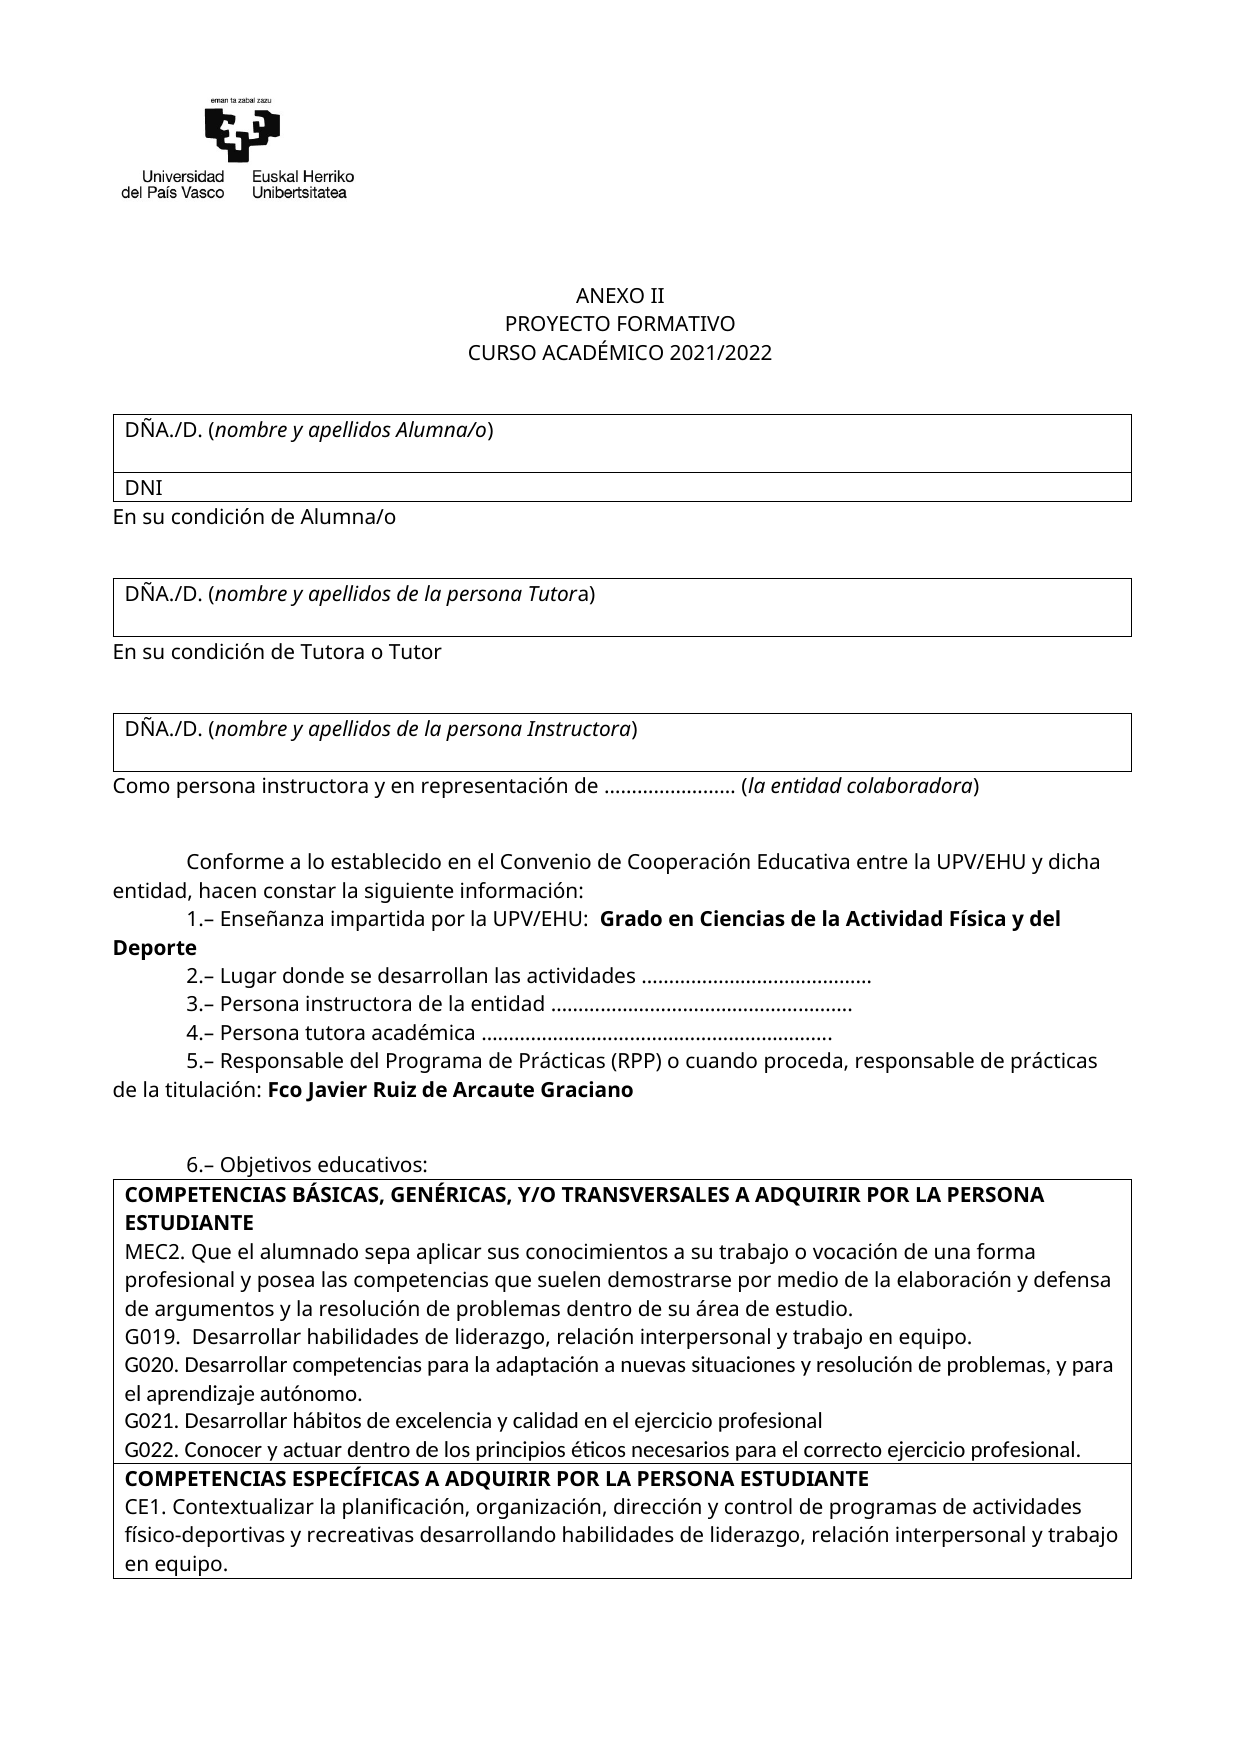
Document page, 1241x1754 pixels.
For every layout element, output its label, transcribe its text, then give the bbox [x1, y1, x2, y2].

text CURSO ACADÉMICO 2021/2022 [112, 338, 1128, 366]
table_header COMPETENCIAS BÁSICAS, GENÉRICAS, Y/O TRANSVERSALES A ADQUIRIR POR LA PERSONA ESTUDIANTE MEC2. Que el alumnado sepa aplicar sus conocimientos a su trabajo o vocación de una forma profesional y posea las competencias que suelen demostrarse por medio de la elaboración y defensa de argumentos y la resolución de problemas dentro de su área de estudio. G019. Desarrollar habilidades de liderazgo, relación interpersonal y trabajo en equipo. G020. Desarrollar competencias para la adaptación a nuevas situaciones y resolución de problemas, y para el aprendizaje autónomo. G021. Desarrollar hábitos de excelencia y calidad en el ejercicio profesional G022. Conocer y actuar dentro de los principios éticos necesarios para el correcto ejercicio profesional. [114, 1180, 1131, 1463]
text 3.– Persona instructora de la entidad ………………………………………………. [112, 989, 1128, 1018]
table_header DÑA./D. (nombre y apellidos de la persona Tutora) [114, 579, 1131, 636]
text 2.– Lugar donde se desarrollan las actividades …………………………………… [112, 961, 1128, 989]
text Como persona instructora y en representación de …………………… (la entidad colaboradora) [112, 772, 1128, 800]
text 5.– Responsable del Programa de Prácticas (RPP) o cuando proceda, responsable de prácticas de la titulación: Fco Javier Ruiz de Arcaute Graciano [112, 1046, 1128, 1103]
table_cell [114, 1464, 1131, 1577]
picture [112, 88, 366, 206]
text Conforme a lo establecido en el Convenio de Cooperación Educativa entre la UPV/EHU y dicha entidad, hacen constar la siguiente información: [112, 847, 1128, 904]
text En su condición de Alumna/o [112, 502, 1128, 531]
table_header DÑA./D. (nombre y apellidos de la persona Instructora) [114, 714, 1131, 771]
text 1.– Enseñanza impartida por la UPV/EHU: Grado en Ciencias de la Actividad Física y del Deporte [112, 904, 1128, 961]
text 6.– Objetivos educativos: [112, 1151, 1128, 1179]
text ANEXO II [112, 281, 1128, 309]
table_header DÑA./D. (nombre y apellidos Alumna/o) [114, 415, 1131, 472]
text En su condición de Tutora o Tutor [112, 637, 1128, 665]
text PROYECTO FORMATIVO [112, 309, 1128, 338]
table_cell DNI [114, 473, 1131, 501]
text 4.– Persona tutora académica ………………………………………………………. [112, 1018, 1128, 1046]
